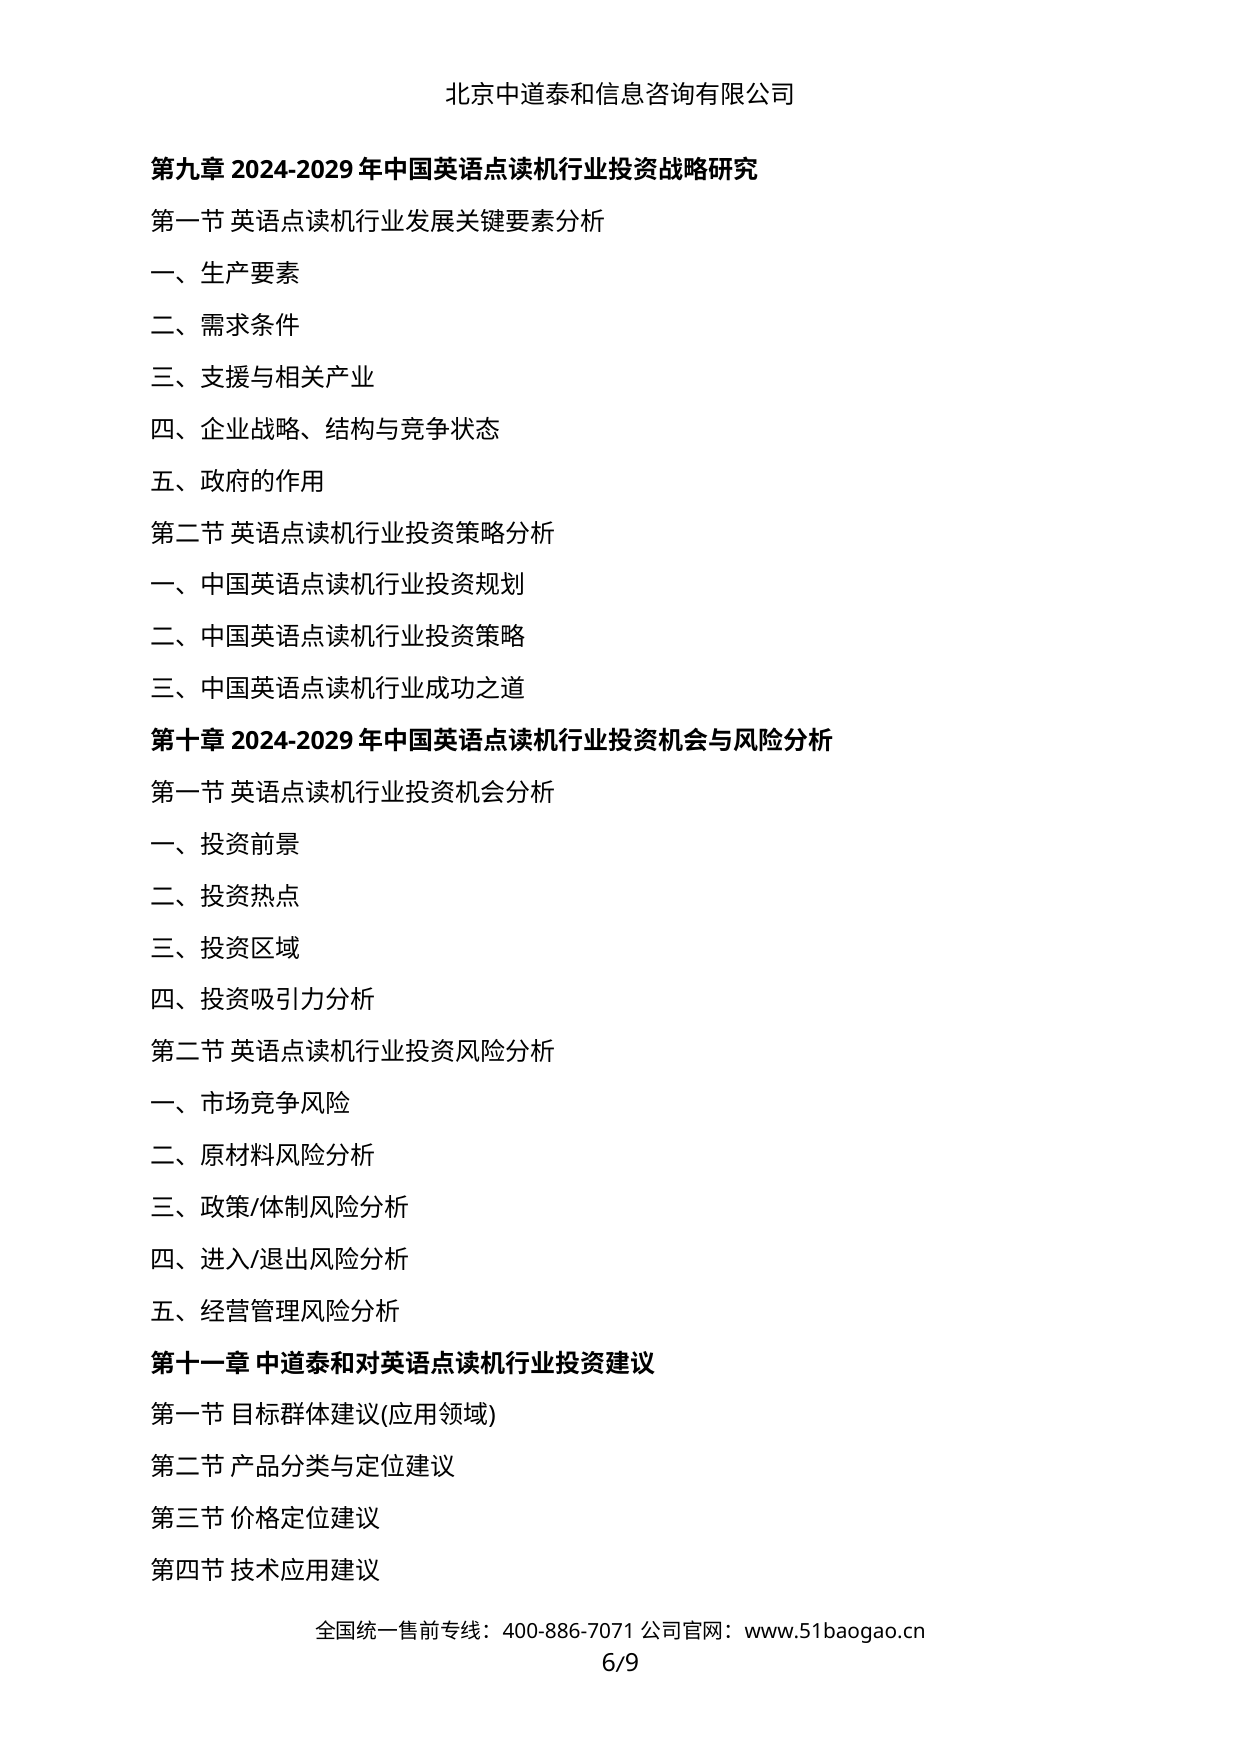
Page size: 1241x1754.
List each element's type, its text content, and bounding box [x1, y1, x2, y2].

text 二、原材料风险分析 [150, 1136, 1090, 1172]
text 五、政府的作用 [150, 461, 1090, 497]
text 第十一章 中道泰和对英语点读机行业投资建议 [150, 1343, 1090, 1379]
text 一、中国英语点读机行业投资规划 [150, 565, 1090, 601]
text 第二节 产品分类与定位建议 [150, 1447, 1090, 1483]
text 第一节 英语点读机行业发展关键要素分析 [150, 202, 1090, 238]
text 二、中国英语点读机行业投资策略 [150, 617, 1090, 653]
text 第九章 2024-2029年中国英语点读机行业投资战略研究 [150, 150, 1090, 186]
text 四、企业战略、结构与竞争状态 [150, 409, 1090, 446]
text 五、经营管理风险分析 [150, 1291, 1090, 1327]
text 三、中国英语点读机行业成功之道 [150, 669, 1090, 705]
text 第三节 价格定位建议 [150, 1499, 1090, 1535]
text 第一节 英语点读机行业投资机会分析 [150, 772, 1090, 809]
text 三、投资区域 [150, 928, 1090, 964]
text 三、支援与相关产业 [150, 357, 1090, 394]
text 二、投资热点 [150, 876, 1090, 912]
text 一、投资前景 [150, 824, 1090, 861]
text 第二节 英语点读机行业投资风险分析 [150, 1032, 1090, 1068]
text 第十章 2024-2029年中国英语点读机行业投资机会与风险分析 [150, 721, 1090, 757]
text 第四节 技术应用建议 [150, 1551, 1090, 1587]
text 三、政策/体制风险分析 [150, 1187, 1090, 1224]
text 四、进入/退出风险分析 [150, 1239, 1090, 1276]
text 四、投资吸引力分析 [150, 980, 1090, 1016]
text 一、生产要素 [150, 254, 1090, 290]
text 第二节 英语点读机行业投资策略分析 [150, 513, 1090, 549]
text 第一节 目标群体建议(应用领域) [150, 1395, 1090, 1431]
text 二、需求条件 [150, 306, 1090, 342]
text 一、市场竞争风险 [150, 1084, 1090, 1120]
